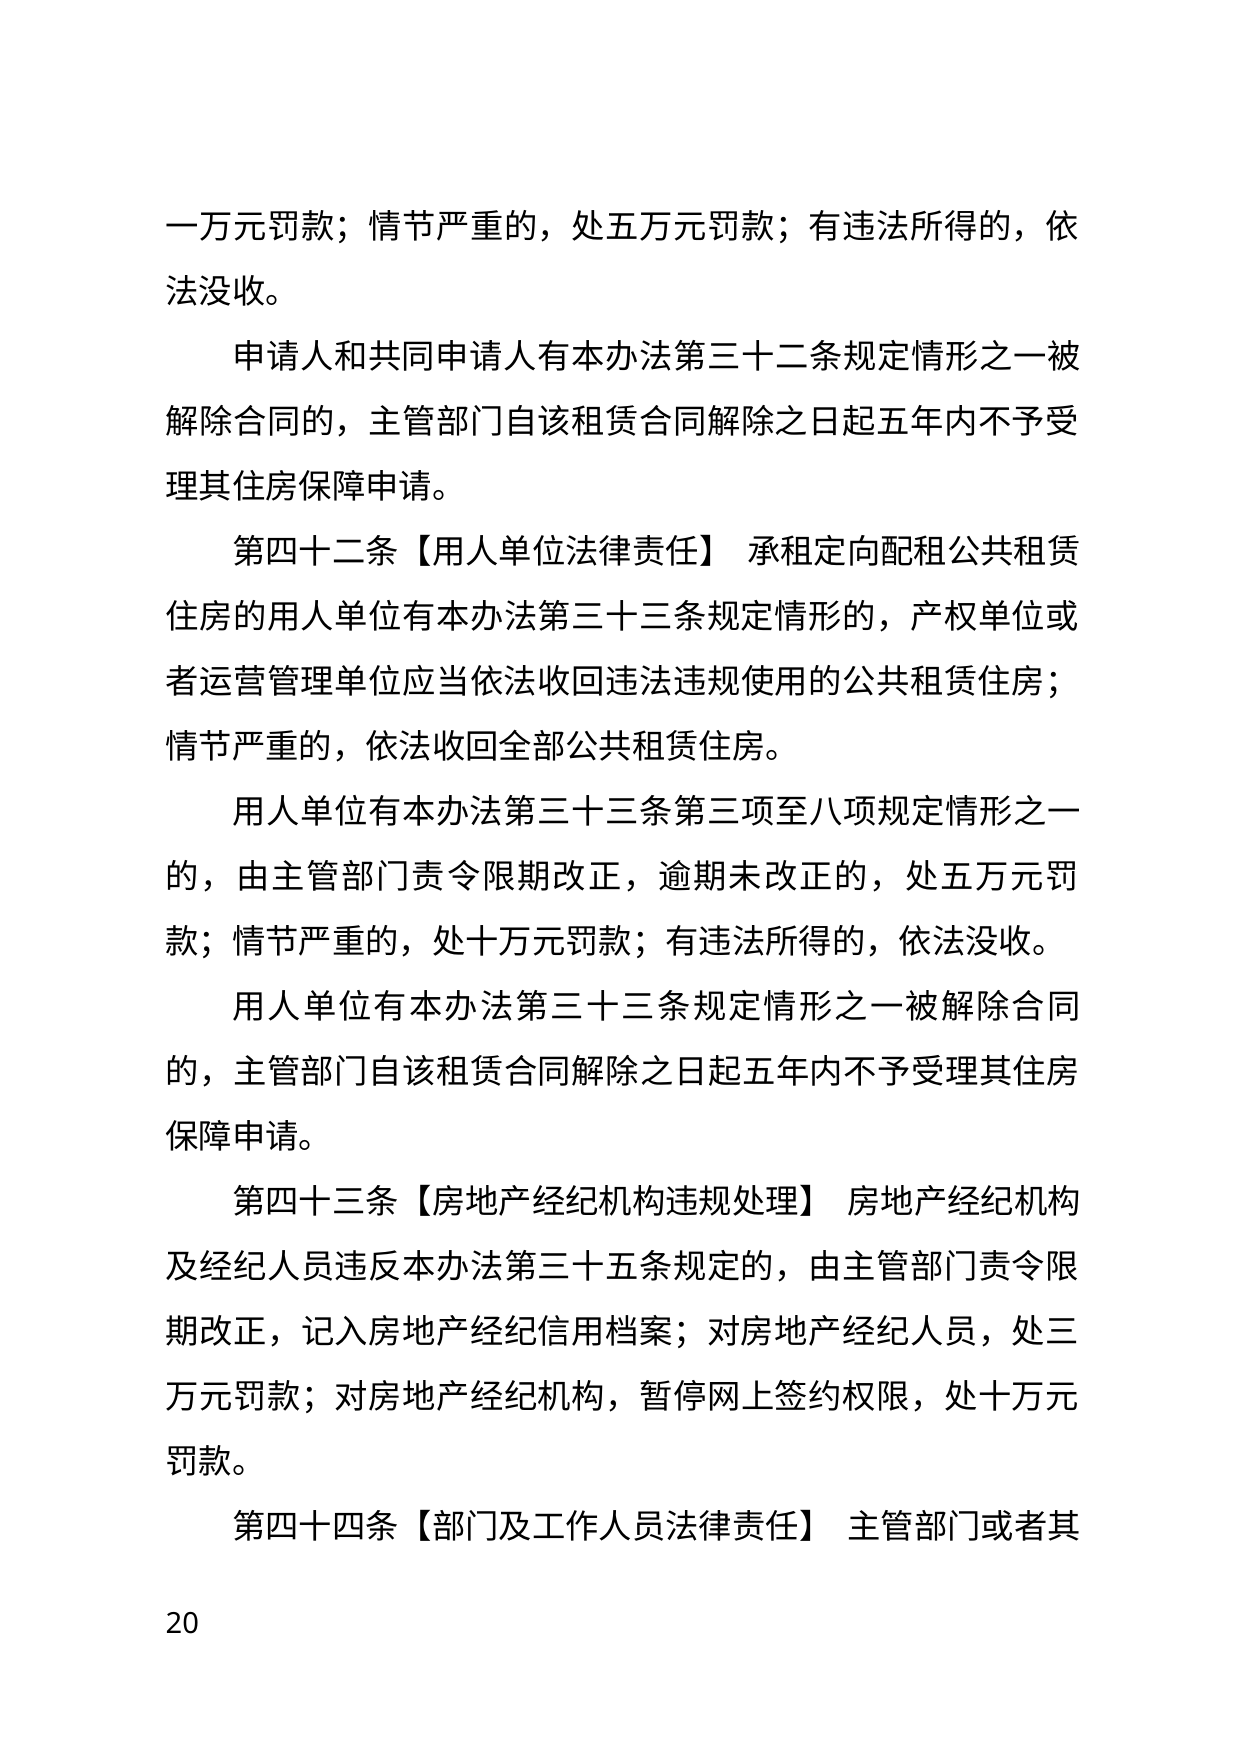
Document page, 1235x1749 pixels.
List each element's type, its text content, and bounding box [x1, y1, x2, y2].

text 用人单位有本办法第三十三条规定情形之一被解除合同的，主管部门自该租赁合同解除之日起五年内不予受理其住房保障申请。 [165, 972, 1081, 1167]
text 申请人和共同申请人有本办法第三十二条规定情形之一被解除合同的，主管部门自该租赁合同解除之日起五年内不予受理其住房保障申请。 [165, 322, 1081, 517]
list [165, 192, 1081, 322]
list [165, 1492, 1081, 1557]
list 【用人单位法律责任】 承租定向配租公共租赁住房的用人单位有本办法第三十三条规定情形的，产权单位或者运营管理单位应当依法收回违法违规使用的公共租赁住房；情节严重的，依法收回全部公共租赁住房。 [165, 517, 1081, 777]
list 用人单位有本办法第三十三条第三项至八项规定情形之一的，由主管部门责令限期改正，逾期未改正的，处五万元罚款；情节严重的，处十万元罚款；有违法所得的，依法没收。 [165, 777, 1081, 972]
list 【房地产经纪机构违规处理】 房地产经纪机构及经纪人员违反本办法第三十五条规定的，由主管部门责令限期改正，记入房地产经纪信用档案；对房地产经纪人员，处三万元罚款；对房地产经纪机构，暂停网上签约权限，处十万元罚款。 [165, 1167, 1081, 1492]
